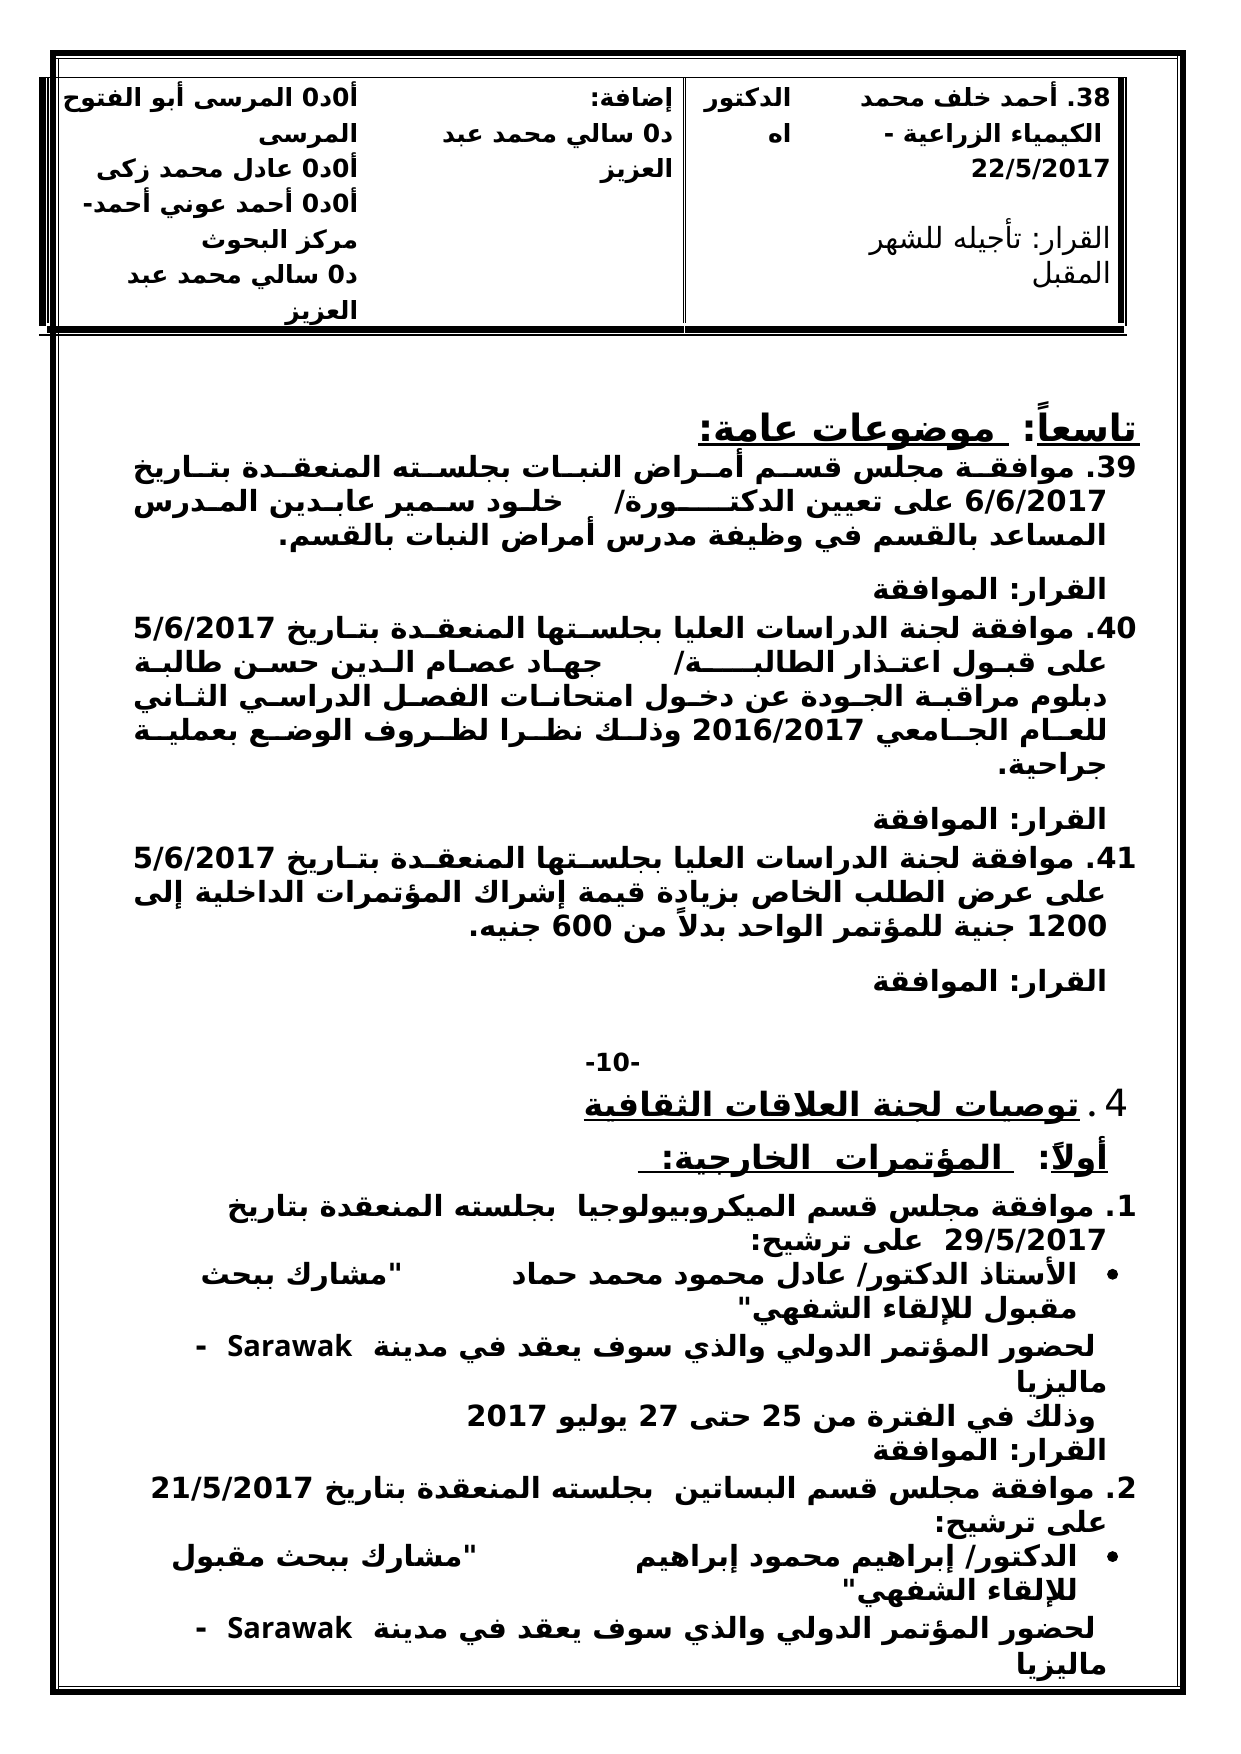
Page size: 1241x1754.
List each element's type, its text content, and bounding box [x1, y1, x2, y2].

text لحضور المؤتمر الدولي والذي سوف يعقد في مدينة Sarawak - ماليزيا [118, 1325, 1137, 1399]
table_cell 38. أحمد خلف محمد الكيمياء الزراعية - 22/5/2017 القرار: تأجيله للشهر المقبل [803, 78, 1122, 326]
text 2. موافقة مجلس قسم البساتين بجلسته المنعقدة بتاريخ 21/5/2017 على ترشيح: [118, 1472, 1137, 1540]
text 1. موافقة مجلس قسم الميكروبيولوجيا بجلسته المنعقدة بتاريخ 29/5/2017 على ترشيح: [118, 1189, 1137, 1257]
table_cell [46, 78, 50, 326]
list القرار: الموافقة [118, 1433, 1107, 1467]
text أولاً: المؤتمرات الخارجية: [118, 1138, 1107, 1177]
text وذلك في الفترة من 25 حتى 27 يوليو 2017 [118, 1399, 1137, 1433]
table_cell الدكتوراه [685, 78, 803, 326]
text تاسعاً: موضوعات عامة: [103, 406, 1137, 450]
table_cell أ0د0 المرسى أبو الفتوح المرسى أ0د0 عادل محمد زكى أ0د0 أحمد عوني أحمد-مركز البحوث د0 سالي محمد عبد العزيز [59, 78, 369, 326]
list -10- [118, 1048, 1107, 1078]
list القرار: الموافقة [118, 964, 1107, 998]
table_cell إضافة: د0 سالي محمد عبد العزيز [369, 78, 684, 326]
text 41. موافقة لجنة الدراسات العليا بجلستها المنعقدة بتاريخ 5/6/2017 على عرض الطلب الخاص بزيادة قيمة إشراك المؤتمرات الداخلية إلى 1200 جنية للمؤتمر الواحد بدلاً من 600 جنيه. [133, 841, 1137, 943]
text 39. موافقة مجلس قسم أمراض النبات بجلسته المنعقدة بتاريخ 6/6/2017 على تعيين الدكتــــورة/ خلود سمير عابدين المدرس المساعد بالقسم في وظيفة مدرس أمراض النبات بالقسم. [133, 450, 1137, 552]
text 4 . توصيات لجنة العلاقات الثقافية [118, 1082, 1166, 1126]
list الأستاذ الدكتور/ عادل محمود محمد حماد "مشارك ببحث مقبول للإلقاء الشفهي" [118, 1257, 1107, 1325]
text لحضور المؤتمر الدولي والذي سوف يعقد في مدينة Sarawak - ماليزيا [118, 1608, 1137, 1681]
text 40. موافقة لجنة الدراسات العليا بجلستها المنعقدة بتاريخ 5/6/2017 على قبول اعتذار الطالبــــة/ جهاد عصام الدين حسن طالبة دبلوم مراقبة الجودة عن دخول امتحانات الفصل الدراسي الثاني للعام الجامعي 2016/2017 وذلك نظرا لظروف الوضع بعملية جراحية. [133, 612, 1137, 781]
list القرار: الموافقة [118, 573, 1107, 607]
list الدكتور/ إبراهيم محمود إبراهيم "مشارك ببحث مقبول للإلقاء الشفهي" [118, 1540, 1107, 1608]
list القرار: الموافقة [118, 802, 1107, 836]
